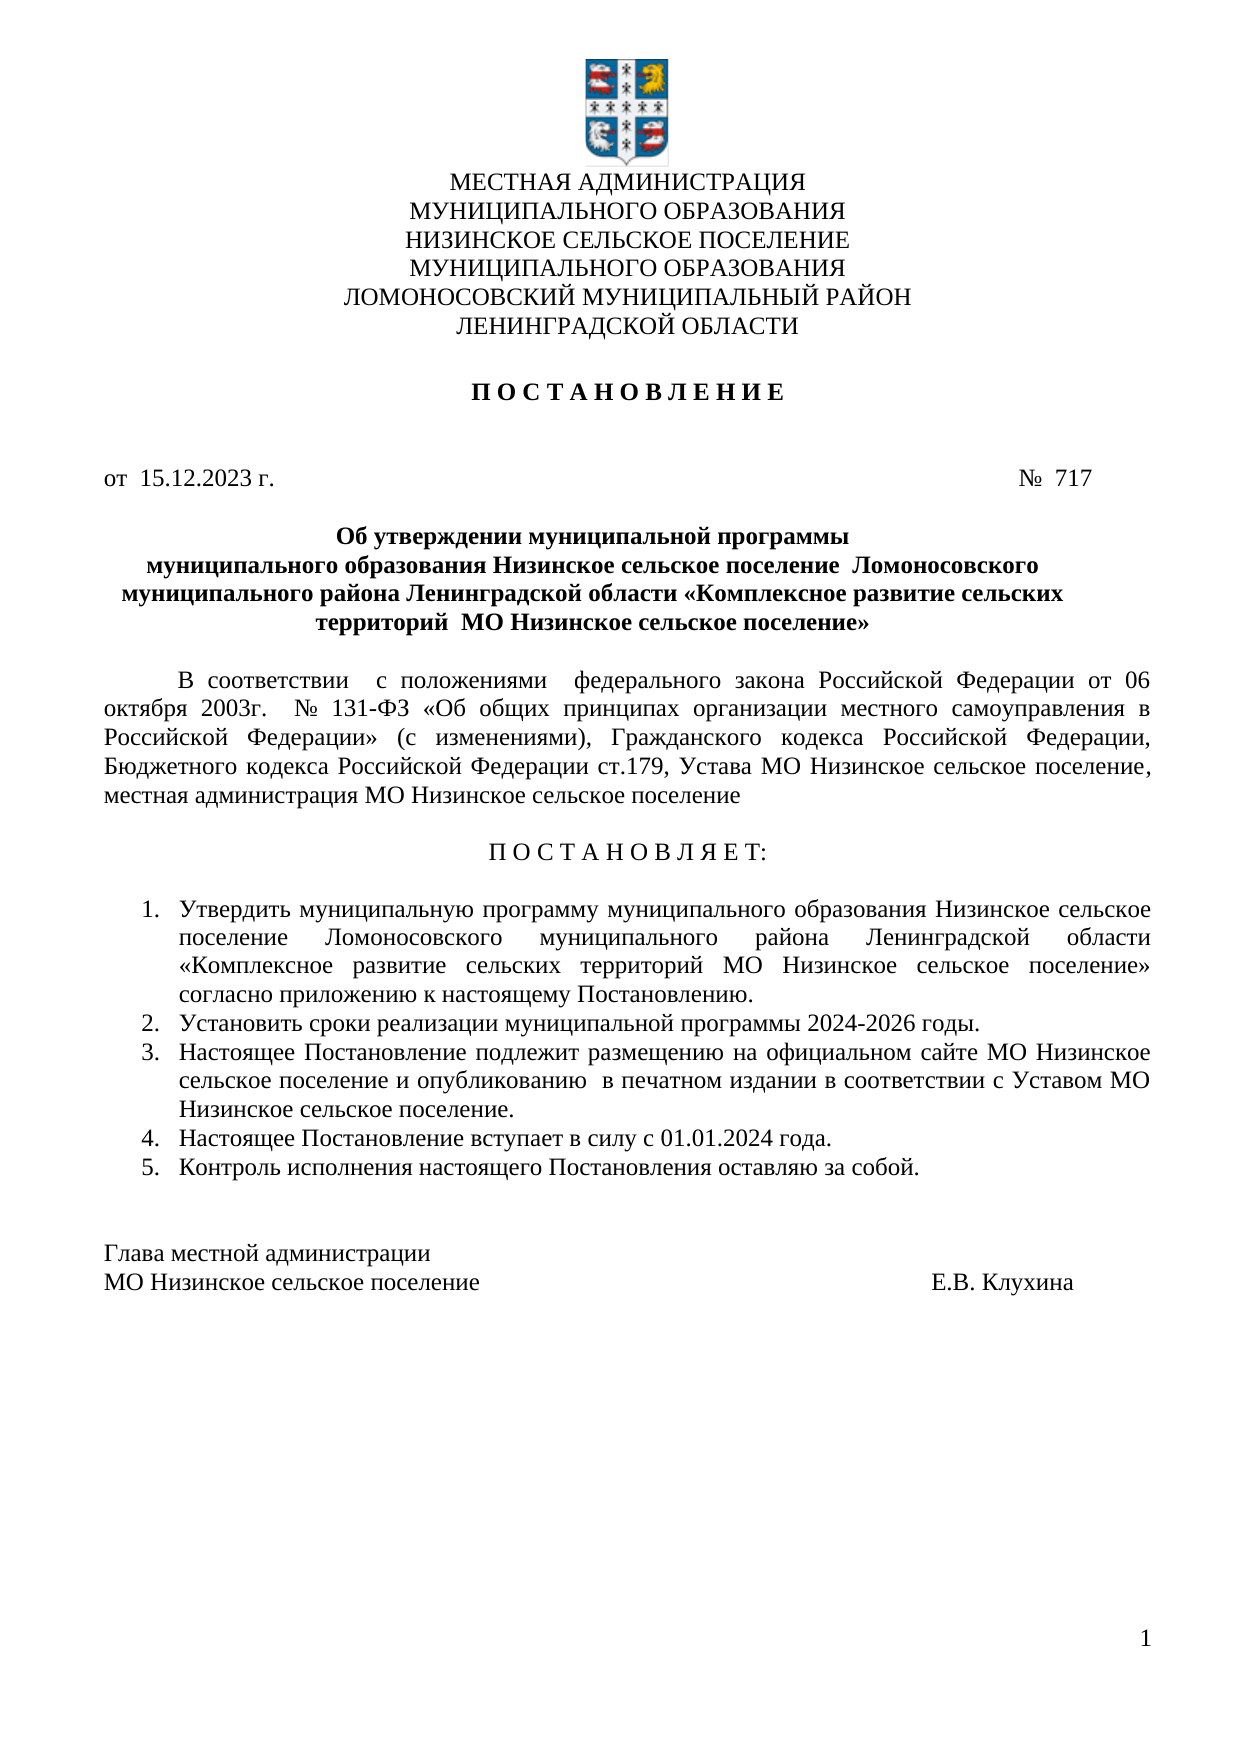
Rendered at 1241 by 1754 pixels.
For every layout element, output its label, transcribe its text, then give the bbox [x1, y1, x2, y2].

text МО Низинское сельское поселение Е.В. Клухина [103, 1267, 1152, 1296]
text ПОСТАНОВЛЕНИЕ [103, 377, 1152, 406]
text ЛЕНИНГРАДСКОЙ ОБЛАСТИ [103, 311, 1152, 340]
text П О С Т А Н О В Л Я Е Т: [103, 837, 1152, 866]
list Установить сроки реализации муниципальной программы 2024-2026 годы. [141, 1008, 1152, 1037]
text МУНИЦИПАЛЬНОГО ОБРАЗОВАНИЯ [103, 196, 1152, 225]
text МУНИЦИПАЛЬНОГО ОБРАЗОВАНИЯ [103, 253, 1152, 282]
text НИЗИНСКОЕ СЕЛЬСКОЕ ПОСЕЛЕНИЕ [103, 225, 1152, 253]
text ЛОМОНОСОВСКИЙ МУНИЦИПАЛЬНЫЙ РАЙОН [103, 282, 1152, 311]
text В соответствии с положениями федерального закона Российской Федерации от 06 октября 2003г. № 131-ФЗ «Об общих принципах организации местного самоуправления в Российской Федерации» (с изменениями), Гражданского кодекса Российской Федерации, Бюджетного кодекса Российской Федерации ст.179, Устава МО Низинское сельское поселение, местная администрация МО Низинское сельское поселение [103, 665, 1152, 808]
text от 15.12.2023 г. № 717 [103, 463, 1152, 492]
text Глава местной администрации [103, 1238, 1152, 1267]
picture [585, 59, 670, 168]
list Утвердить муниципальную программу муниципального образования Низинское сельское поселение Ломоносовского муниципального района Ленинградской области «Комплексное развитие сельских территорий МО Низинское сельское поселение» согласно приложению к настоящему Постановлению. [141, 895, 1152, 1008]
table_header Об утверждении муниципальной программы муниципального образования Низинское сельское поселение Ломоносовского муниципального района Ленинградской области «Комплексное развитие сельских территорий МО Низинское сельское поселение» [92, 521, 1093, 636]
list Контроль исполнения настоящего Постановления оставляю за собой. [141, 1152, 1152, 1181]
list Настоящее Постановление подлежит размещению на официальном сайте МО Низинское сельское поселение и опубликованию в печатном издании в соответствии с Уставом МО Низинское сельское поселение. [141, 1037, 1152, 1123]
list Настоящее Постановление вступает в силу с 01.01.2024 года. [141, 1123, 1152, 1152]
text МЕСТНАЯ АДМИНИСТРАЦИЯ [103, 167, 1152, 196]
